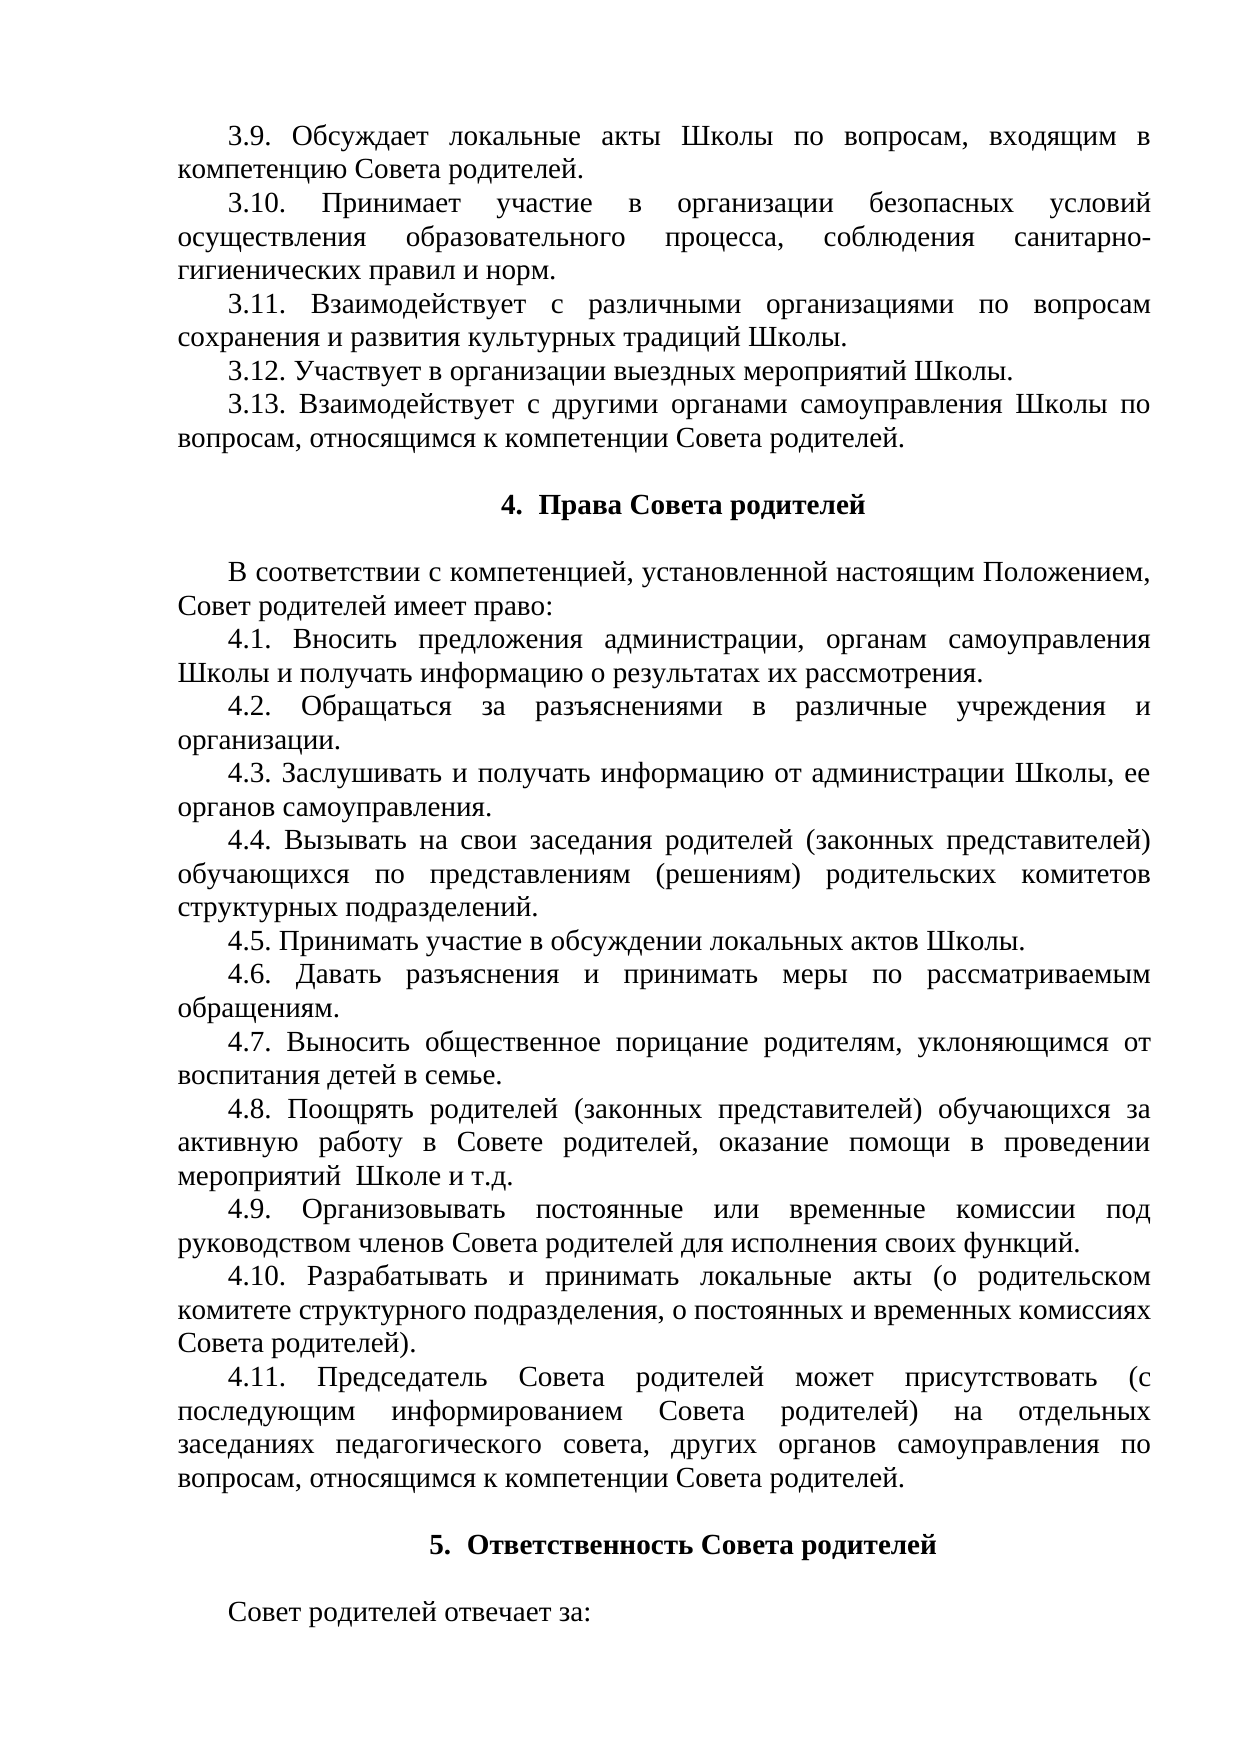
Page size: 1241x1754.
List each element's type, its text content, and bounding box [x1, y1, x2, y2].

text 4.4. Вызывать на свои заседания родителей (законных представителей) обучающихся по представлениям (решениям) родительских комитетов структурных подразделений. [177, 822, 1152, 923]
text 4.1. Вносить предложения администрации, органам самоуправления Школы и получать информацию о результатах их рассмотрения. [177, 621, 1152, 688]
text 3.11. Взаимодействует с различными организациями по вопросам сохранения и развития культурных традиций Школы. [177, 286, 1152, 353]
text 4.8. Поощрять родителей (законных представителей) обучающихся за активную работу в Совете родителей, оказание помощи в проведении мероприятий Школе и т.д. [177, 1091, 1152, 1191]
text 4.5. Принимать участие в обсуждении локальных актов Школы. [177, 923, 1152, 957]
text 4.3. Заслушивать и получать информацию от администрации Школы, ее органов самоуправления. [177, 755, 1152, 822]
text 4.11. Председатель Совета родителей может присутствовать (с последующим информированием Совета родителей) на отдельных заседаниях педагогического совета, других органов самоуправления по вопросам, относящимся к компетенции Совета родителей. [177, 1359, 1152, 1493]
text 4.2. Обращаться за разъяснениями в различные учреждения и организации. [177, 688, 1152, 755]
text В соответствии с компетенцией, установленной настоящим Положением, Совет родителей имеет право: [177, 554, 1152, 621]
text 4.9. Организовывать постоянные или временные комиссии под руководством членов Совета родителей для исполнения своих функций. [177, 1191, 1152, 1258]
list Права Совета родителей [215, 487, 1152, 521]
text 3.9. Обсуждает локальные акты Школы по вопросам, входящим в компетенцию Совета родителей. [177, 118, 1152, 185]
text 3.10. Принимает участие в организации безопасных условий осуществления образовательного процесса, соблюдения санитарно-гигиенических правил и норм. [177, 185, 1152, 286]
text 4.6. Давать разъяснения и принимать меры по рассматриваемым обращениям. [177, 957, 1152, 1024]
list Ответственность Совета родителей [215, 1527, 1152, 1560]
text 4.10. Разрабатывать и принимать локальные акты (о родительском комитете структурного подразделения, о постоянных и временных комиссиях Совета родителей). [177, 1258, 1152, 1359]
text 3.12. Участвует в организации выездных мероприятий Школы. [177, 353, 1152, 386]
text Совет родителей отвечает за: [177, 1594, 1152, 1627]
text 3.13. Взаимодействует с другими органами самоуправления Школы по вопросам, относящимся к компетенции Совета родителей. [177, 386, 1152, 453]
text 4.7. Выносить общественное порицание родителям, уклоняющимся от воспитания детей в семье. [177, 1024, 1152, 1091]
